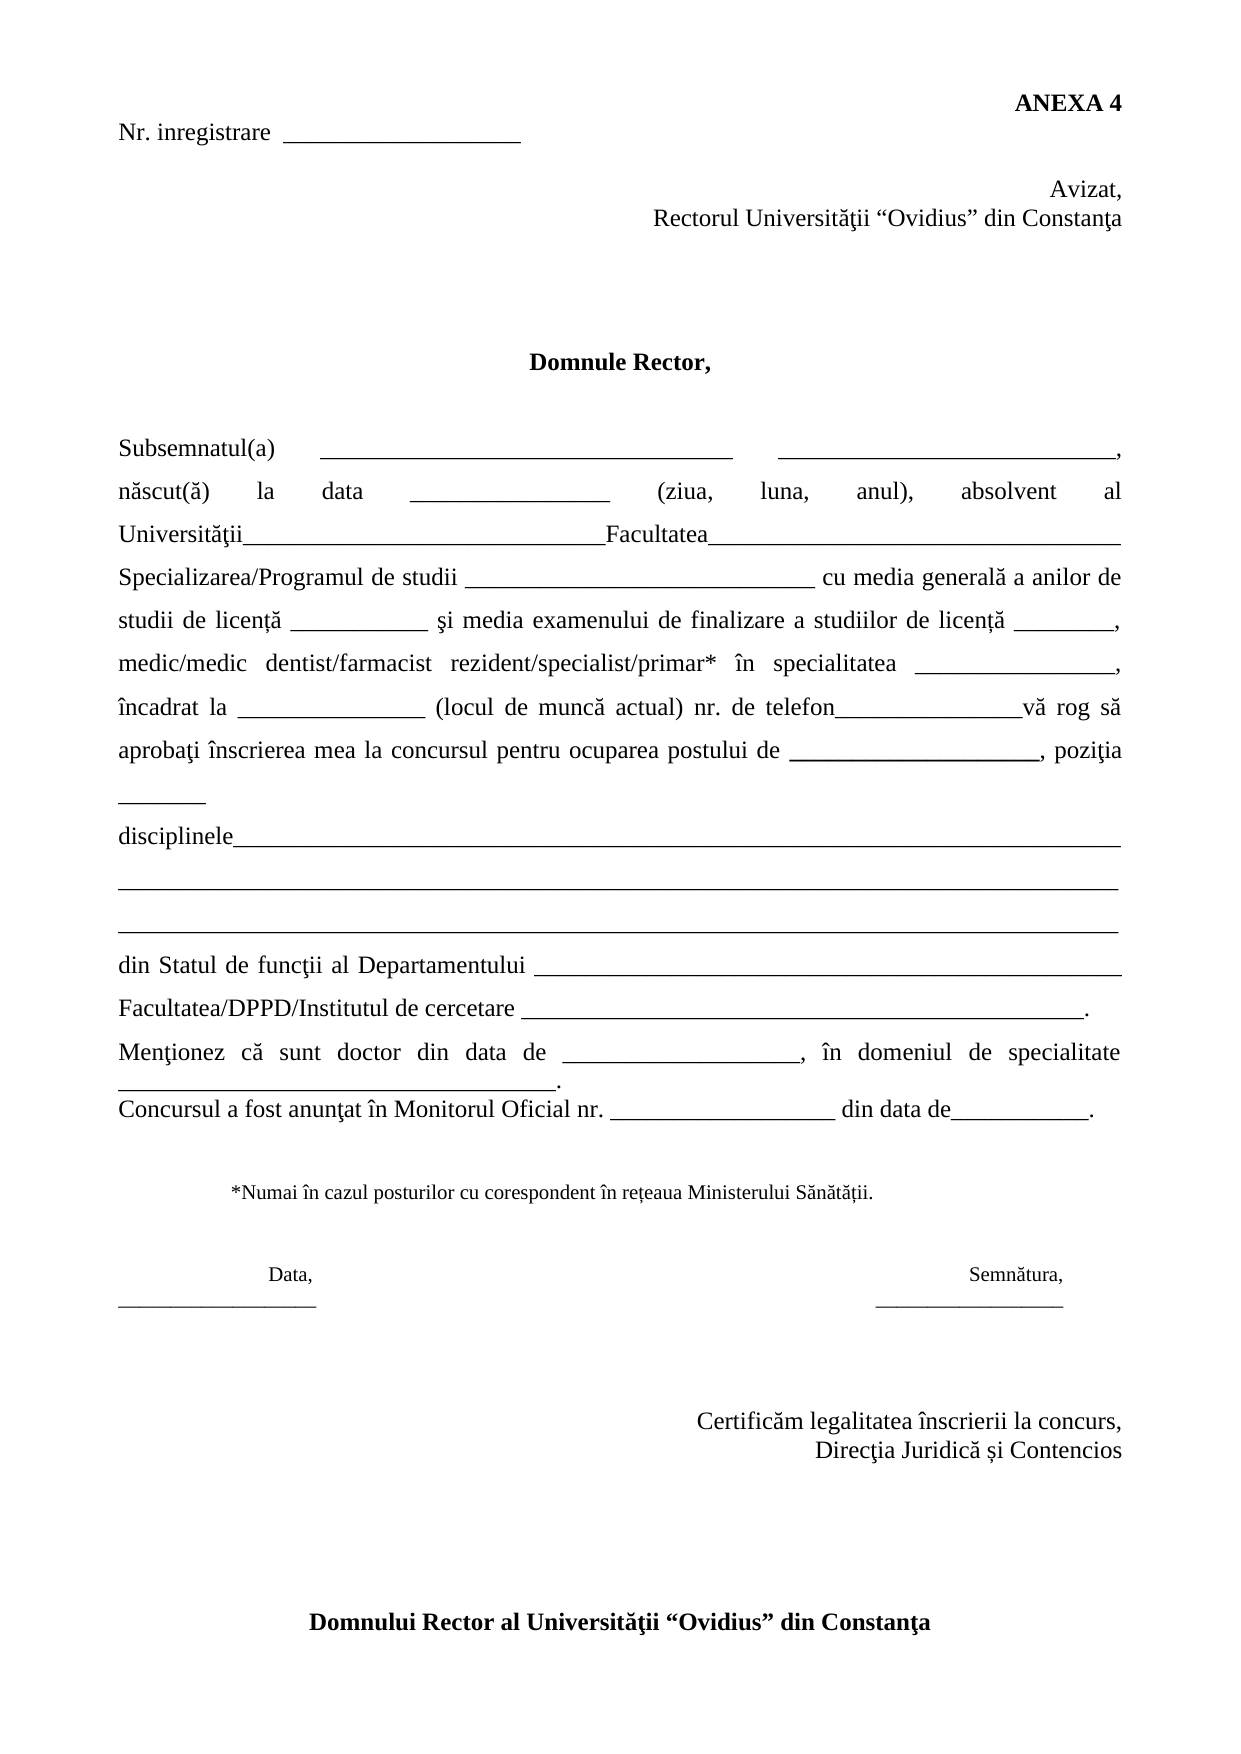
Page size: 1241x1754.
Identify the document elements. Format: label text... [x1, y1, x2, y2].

text Domnule Rector, [118, 347, 1122, 375]
text Data, Semnătura, [223, 1262, 1122, 1286]
text Subsemnatul(a) _________________________________ ___________________________, născut(ă) la data ________________ (ziua, luna, anul), absolvent al Universităţii_____________________________Facultatea_________________________________ [118, 433, 1122, 548]
text *Numai în cazul posturilor cu corespondent în rețeaua Ministerului Sănătății. [231, 1180, 1122, 1204]
text Direcţia Juridică și Contencios [148, 1435, 1122, 1464]
text Domnului Rector al Universităţii “Ovidius” din Constanţa [118, 1607, 1122, 1636]
text Rectorul Universităţii “Ovidius” din Constanţa [118, 203, 1122, 232]
text Specializarea/Programul de studii ____________________________ cu media generală a anilor de studii de licență ___________ şi media examenului de finalizare a studiilor de licență ________, medic/medic dentist/farmacist rezident/specialist/primar* în specialitatea ________________, încadrat la _______________ (locul de muncă actual) nr. de telefon_______________vă rog să aprobaţi înscrierea mea la concursul pentru ocuparea postului de ____________________, poziţia _______ disciplinele_______________________________________________________________________________________________________________________________________________________________________________________________________________________________________ din Statul de funcţii al Departamentului _______________________________________________ Facultatea/DPPD/Institutul de cercetare _____________________________________________. [118, 562, 1122, 1022]
text Concursul a fost anunţat în Monitorul Oficial nr. __________________ din data de___________. [118, 1094, 1122, 1123]
text ANEXA 4 [118, 88, 1122, 117]
text Menţionez că sunt doctor din data de ___________________, în domeniul de specialitate ___________________________________. [118, 1037, 1122, 1094]
text Nr. inregistrare ___________________ [118, 117, 1122, 145]
text Avizat, [118, 174, 1122, 203]
text ___________________ __________________ [118, 1286, 1122, 1310]
text Certificăm legalitatea înscrierii la concurs, [148, 1406, 1122, 1435]
